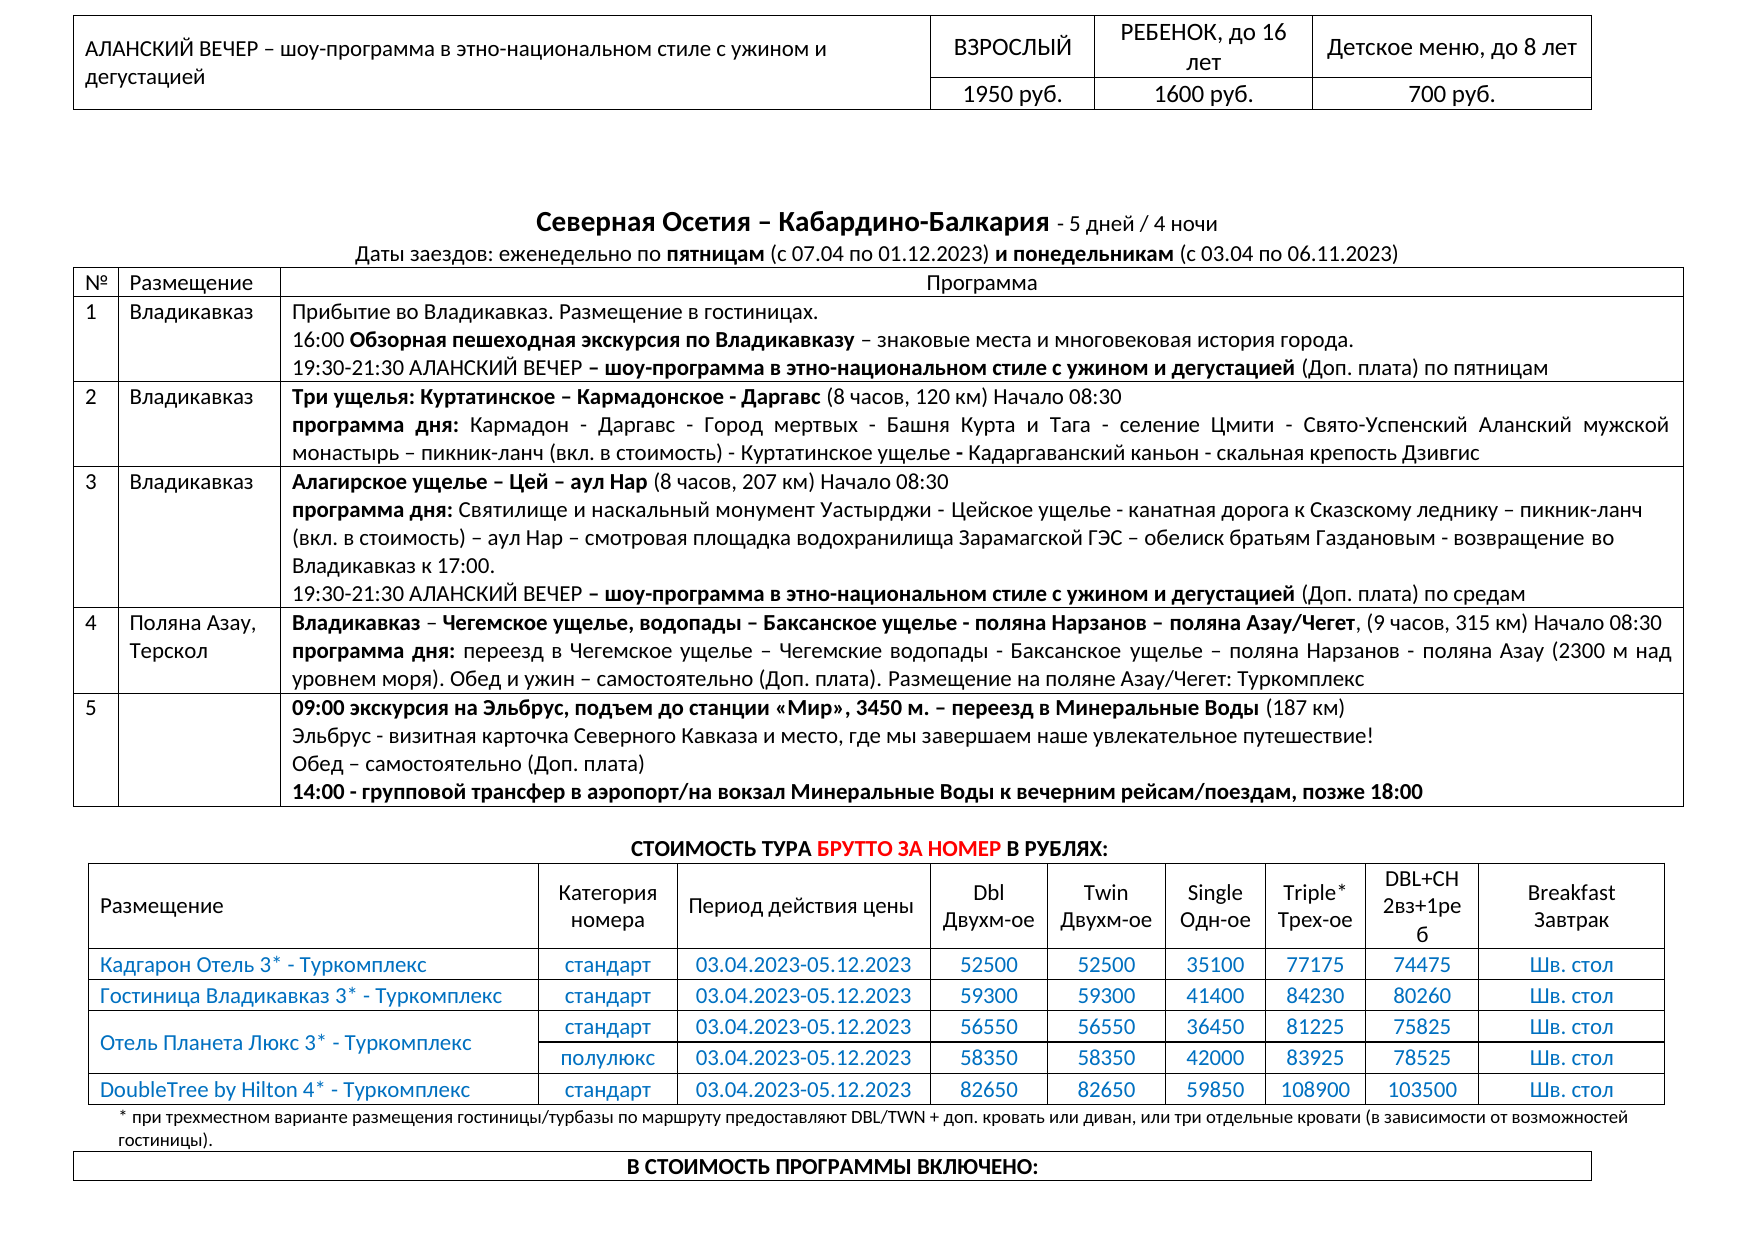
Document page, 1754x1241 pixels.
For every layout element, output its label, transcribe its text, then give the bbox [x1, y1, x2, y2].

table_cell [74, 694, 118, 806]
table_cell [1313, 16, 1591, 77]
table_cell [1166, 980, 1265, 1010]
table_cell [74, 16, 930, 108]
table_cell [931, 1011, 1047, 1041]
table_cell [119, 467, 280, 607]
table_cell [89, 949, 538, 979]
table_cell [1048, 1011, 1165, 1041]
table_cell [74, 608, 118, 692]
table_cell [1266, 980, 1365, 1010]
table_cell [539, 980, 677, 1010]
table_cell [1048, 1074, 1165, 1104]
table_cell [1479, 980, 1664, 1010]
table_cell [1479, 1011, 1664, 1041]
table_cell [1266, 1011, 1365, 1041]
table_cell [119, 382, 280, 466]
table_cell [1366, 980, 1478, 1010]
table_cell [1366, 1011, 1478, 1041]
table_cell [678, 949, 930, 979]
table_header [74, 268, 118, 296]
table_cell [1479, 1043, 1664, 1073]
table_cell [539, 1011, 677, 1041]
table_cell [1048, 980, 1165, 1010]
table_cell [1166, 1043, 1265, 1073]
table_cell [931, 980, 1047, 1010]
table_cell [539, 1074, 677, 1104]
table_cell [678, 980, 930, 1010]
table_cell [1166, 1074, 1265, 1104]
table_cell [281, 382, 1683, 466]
text стоимость тура БРУТТО ЗА НОМЕР в рублях: [103, 834, 1636, 863]
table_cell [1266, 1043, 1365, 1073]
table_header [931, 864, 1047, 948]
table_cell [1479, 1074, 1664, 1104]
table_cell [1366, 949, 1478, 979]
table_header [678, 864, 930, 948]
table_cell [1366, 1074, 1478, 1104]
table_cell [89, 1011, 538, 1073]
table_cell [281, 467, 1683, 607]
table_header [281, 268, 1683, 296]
text Даты заездов: еженедельно по пятницам (с 07.04 по 01.12.2023) и понедельникам (с 03.04 по 06.11.2023) [118, 239, 1636, 267]
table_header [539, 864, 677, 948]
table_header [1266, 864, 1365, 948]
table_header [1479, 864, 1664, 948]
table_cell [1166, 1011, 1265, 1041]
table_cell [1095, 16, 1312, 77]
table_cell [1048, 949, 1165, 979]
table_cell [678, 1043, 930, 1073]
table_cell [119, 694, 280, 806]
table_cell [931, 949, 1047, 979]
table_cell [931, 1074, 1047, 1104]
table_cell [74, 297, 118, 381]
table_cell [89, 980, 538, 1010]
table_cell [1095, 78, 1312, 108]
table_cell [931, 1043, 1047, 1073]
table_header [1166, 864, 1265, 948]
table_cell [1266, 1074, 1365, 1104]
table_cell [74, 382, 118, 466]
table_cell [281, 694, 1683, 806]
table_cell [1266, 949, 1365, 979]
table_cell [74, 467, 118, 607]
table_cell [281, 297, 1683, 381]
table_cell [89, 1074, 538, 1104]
text * при трехместном варианте размещения гостиницы/турбазы по маршруту предоставляют DBL/TWN + доп. кровать или диван, или три отдельные кровати (в зависимости от возможностей гостиницы). [118, 1105, 1636, 1151]
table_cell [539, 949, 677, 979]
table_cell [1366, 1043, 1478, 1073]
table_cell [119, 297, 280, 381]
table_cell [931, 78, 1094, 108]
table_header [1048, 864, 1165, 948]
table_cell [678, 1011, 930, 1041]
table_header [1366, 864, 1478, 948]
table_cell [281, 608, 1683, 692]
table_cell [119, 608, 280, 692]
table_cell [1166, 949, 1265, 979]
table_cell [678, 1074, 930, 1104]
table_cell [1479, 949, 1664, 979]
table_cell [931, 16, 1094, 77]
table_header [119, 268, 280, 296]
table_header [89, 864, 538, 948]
subtitle Северная Осетия – Кабардино-Балкария - 5 дней / 4 ночи [118, 203, 1636, 239]
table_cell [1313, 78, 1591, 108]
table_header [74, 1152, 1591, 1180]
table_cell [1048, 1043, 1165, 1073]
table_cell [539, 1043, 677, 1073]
